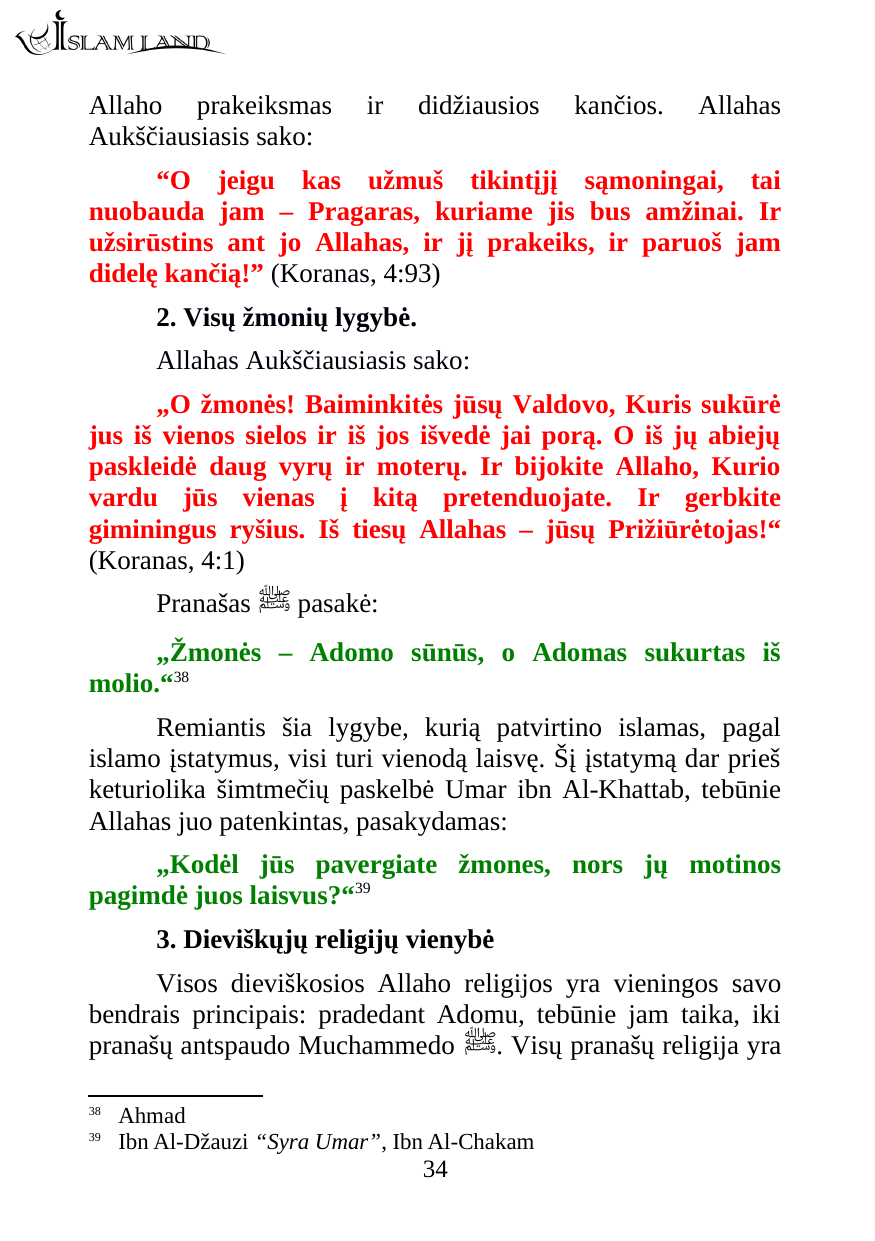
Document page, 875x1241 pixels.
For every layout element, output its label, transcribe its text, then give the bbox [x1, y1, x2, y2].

text „O žmonės! Baiminkitės jūsų Valdovo, Kuris sukūrė jus iš vienos sielos ir iš jos išvedė jai porą. O iš jų abiejų paskleidė daug vyrų ir moterų. Ir bijokite Allaho, Kurio vardu jūs vienas į kitą pretenduojate. Ir gerbkite giminingus ryšius. Iš tiesų Allahas – jūsų Prižiūrėtojas!“ (Koranas, 4:1) [88, 388, 782, 575]
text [88, 967, 782, 1065]
text Allahas Aukščiausiasis sako: [88, 344, 782, 376]
text 3. Dieviškųjų religijų vienybė [88, 923, 782, 954]
picture [14, 10, 227, 55]
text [88, 89, 782, 151]
text 2. Visų žmonių lygybė. [88, 301, 782, 332]
text „Žmonės – Adomo sūnūs, o Adomas sukurtas iš molio.“ [88, 636, 782, 699]
text “O jeigu kas užmuš tikintįjį sąmoningai, tai nuobauda jam – Pragaras, kuriame jis bus amžinai. Ir užsirūstins ant jo Allahas, ir jį prakeiks, ir paruoš jam didelę kančią!” (Koranas, 4:93) [88, 164, 782, 288]
text Remiantis šia lygybe, kurią patvirtino islamas, pagal islamo įstatymus, visi turi vienodą laisvę. Šį įstatymą dar prieš keturiolika šimtmečių paskelbė Umar ibn Al-Khattab, tebūnie Allahas juo patenkintas, pasakydamas: [88, 711, 782, 836]
text Pranašas ﷺ pasakė: [88, 587, 782, 624]
text „Kodėl jūs pavergiate žmones, nors jų motinos pagimdė juos laisvus?“ [88, 848, 782, 911]
